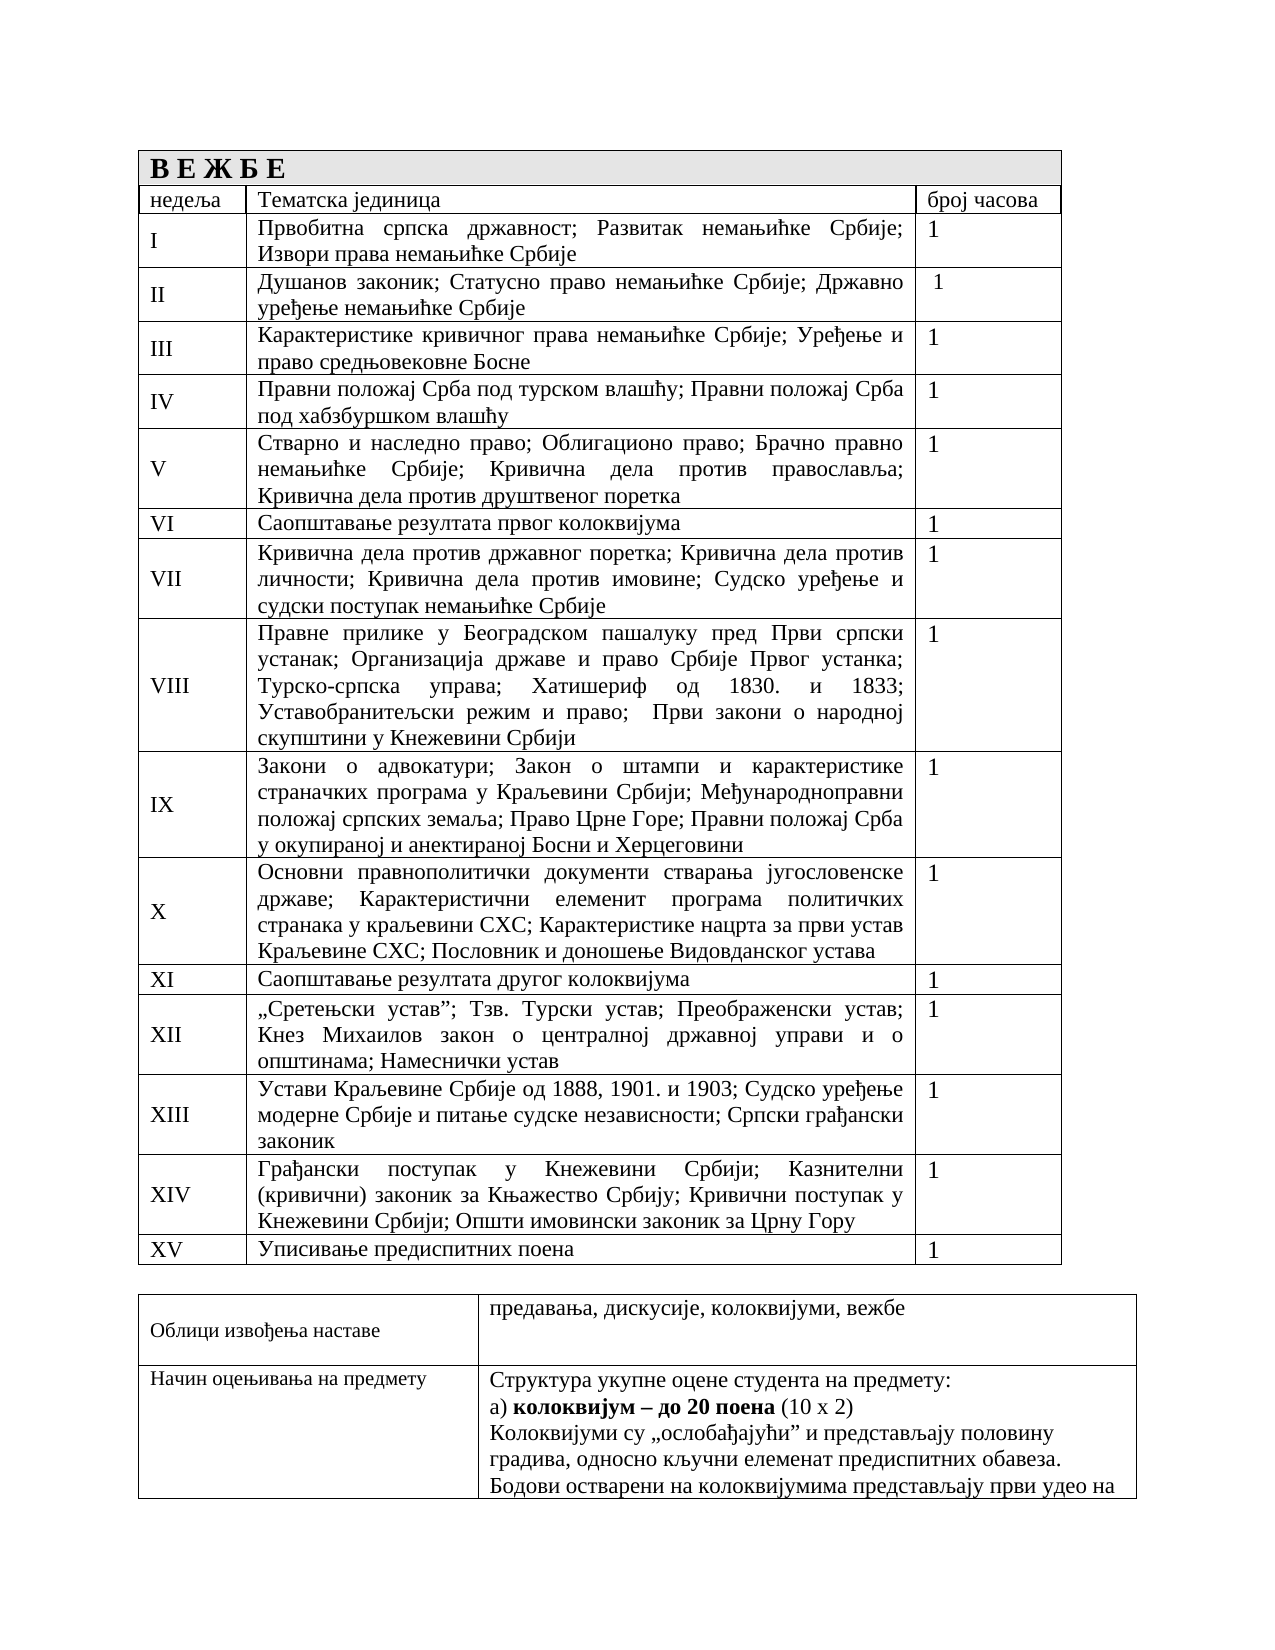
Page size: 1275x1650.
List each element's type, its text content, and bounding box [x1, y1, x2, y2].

table_cell Првобитна српска државност; Развитак немањићке Србије; Извори права немањићке Србије [247, 214, 915, 267]
table_cell 1 [916, 858, 1061, 964]
table_cell Грађански поступак у Кнежевини Србији; Казнителни (кривични) законик за Књажество Србију; Кривични поступак у Кнежевини Србији; Општи имовински законик за Црну Гору [247, 1155, 915, 1234]
table_header предавања, дискусије, колоквијуми, вежбе [479, 1295, 1136, 1365]
table_cell 1 [916, 965, 1061, 993]
table_cell XV [139, 1235, 246, 1264]
table_cell Саопштавање резултата првог колоквијума [247, 509, 915, 538]
table_cell VI [139, 509, 246, 538]
table_cell 1 [916, 619, 1061, 751]
table_cell 1 [916, 1235, 1061, 1264]
table_cell „Сретењски устав”; Тзв. Турски устав; Преображенски устав; Кнез Михаилов закон о централној државној управи и о општинама; Намеснички устав [247, 995, 915, 1074]
table_cell Правне прилике у Београдском пашалуку пред Први српски устанак; Организација државе и право Србије Првог устанка; Турско-српска управа; Хатишериф од 1830. и 1833; Уставобранитељски режим и право; Први закони о народној скупштини у Кнежевини Србији [247, 619, 915, 751]
table_cell Уписивање предиспитних поена [247, 1235, 915, 1264]
table_cell 1 [916, 429, 1061, 508]
table_cell недеља [140, 186, 245, 212]
table_cell III [139, 322, 246, 374]
table_cell 1 [916, 214, 1061, 267]
table_cell број часова [917, 186, 1060, 212]
table_cell Стварно и наследно право; Облигационо право; Брачно правно немањићке Србије; Кривична дела против православља; Кривична дела против друштвеног поретка [247, 429, 915, 508]
table_cell V [139, 429, 246, 508]
table_cell IV [139, 375, 246, 428]
table_cell 1 [916, 539, 1061, 618]
table_cell 1 [916, 375, 1061, 428]
table_cell 1 [916, 752, 1061, 857]
table_cell 1 [916, 1155, 1061, 1234]
table_cell Карактеристике кривичног права немањићке Србије; Уређење и право средњовековне Босне [247, 322, 915, 374]
table_cell XI [139, 965, 246, 993]
table_cell IX [139, 752, 246, 857]
table_cell X [139, 858, 246, 964]
table_cell 1 [916, 268, 1061, 321]
table_cell 1 [916, 509, 1061, 538]
table_cell Устави Краљевине Србије од 1888, 1901. и 1903; Судско уређење модерне Србије и питање судске независности; Српски грађански законик [247, 1075, 915, 1154]
table_cell VIII [139, 619, 246, 751]
table_cell XIII [139, 1075, 246, 1154]
table_cell Тематска јединица [247, 186, 915, 212]
table_cell 1 [916, 322, 1061, 374]
table_cell Саопштавање резултата другог колоквијума [247, 965, 915, 993]
table_cell XII [139, 995, 246, 1074]
table_cell Правни положај Срба под турском влашћу; Правни положај Срба под хабзбуршком влашћу [247, 375, 915, 428]
table_cell Кривична дела против државног поретка; Кривична дела против личности; Кривична дела против имовине; Судско уређење и судски поступак немањићке Србије [247, 539, 915, 618]
table_cell I [139, 214, 246, 267]
table_header В Е Ж Б Е [139, 151, 1061, 184]
table_cell XIV [139, 1155, 246, 1234]
table_cell Основни правнополитички документи стварања југословенске државе; Карактеристични елеменит програма политичких странака у краљевини СХС; Карактеристике нацрта за први устав Краљевине СХС; Пословник и доношење Видовданског устава [247, 858, 915, 964]
table_cell Душанов законик; Статусно право немањићке Србије; Државно уређење немањићке Србије [247, 268, 915, 321]
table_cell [479, 1366, 1136, 1498]
table_cell II [139, 268, 246, 321]
table_cell Закони о адвокатури; Закон о штампи и карактеристике страначких програма у Краљевини Србији; Међународноправни положај српских земаља; Право Црне Горе; Правни положај Срба у окупираној и анектираној Босни и Херцеговини [247, 752, 915, 857]
table_cell 1 [916, 995, 1061, 1074]
table_cell VII [139, 539, 246, 618]
table_header Облици извођења наставе [139, 1295, 478, 1365]
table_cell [139, 1366, 478, 1498]
table_cell 1 [916, 1075, 1061, 1154]
